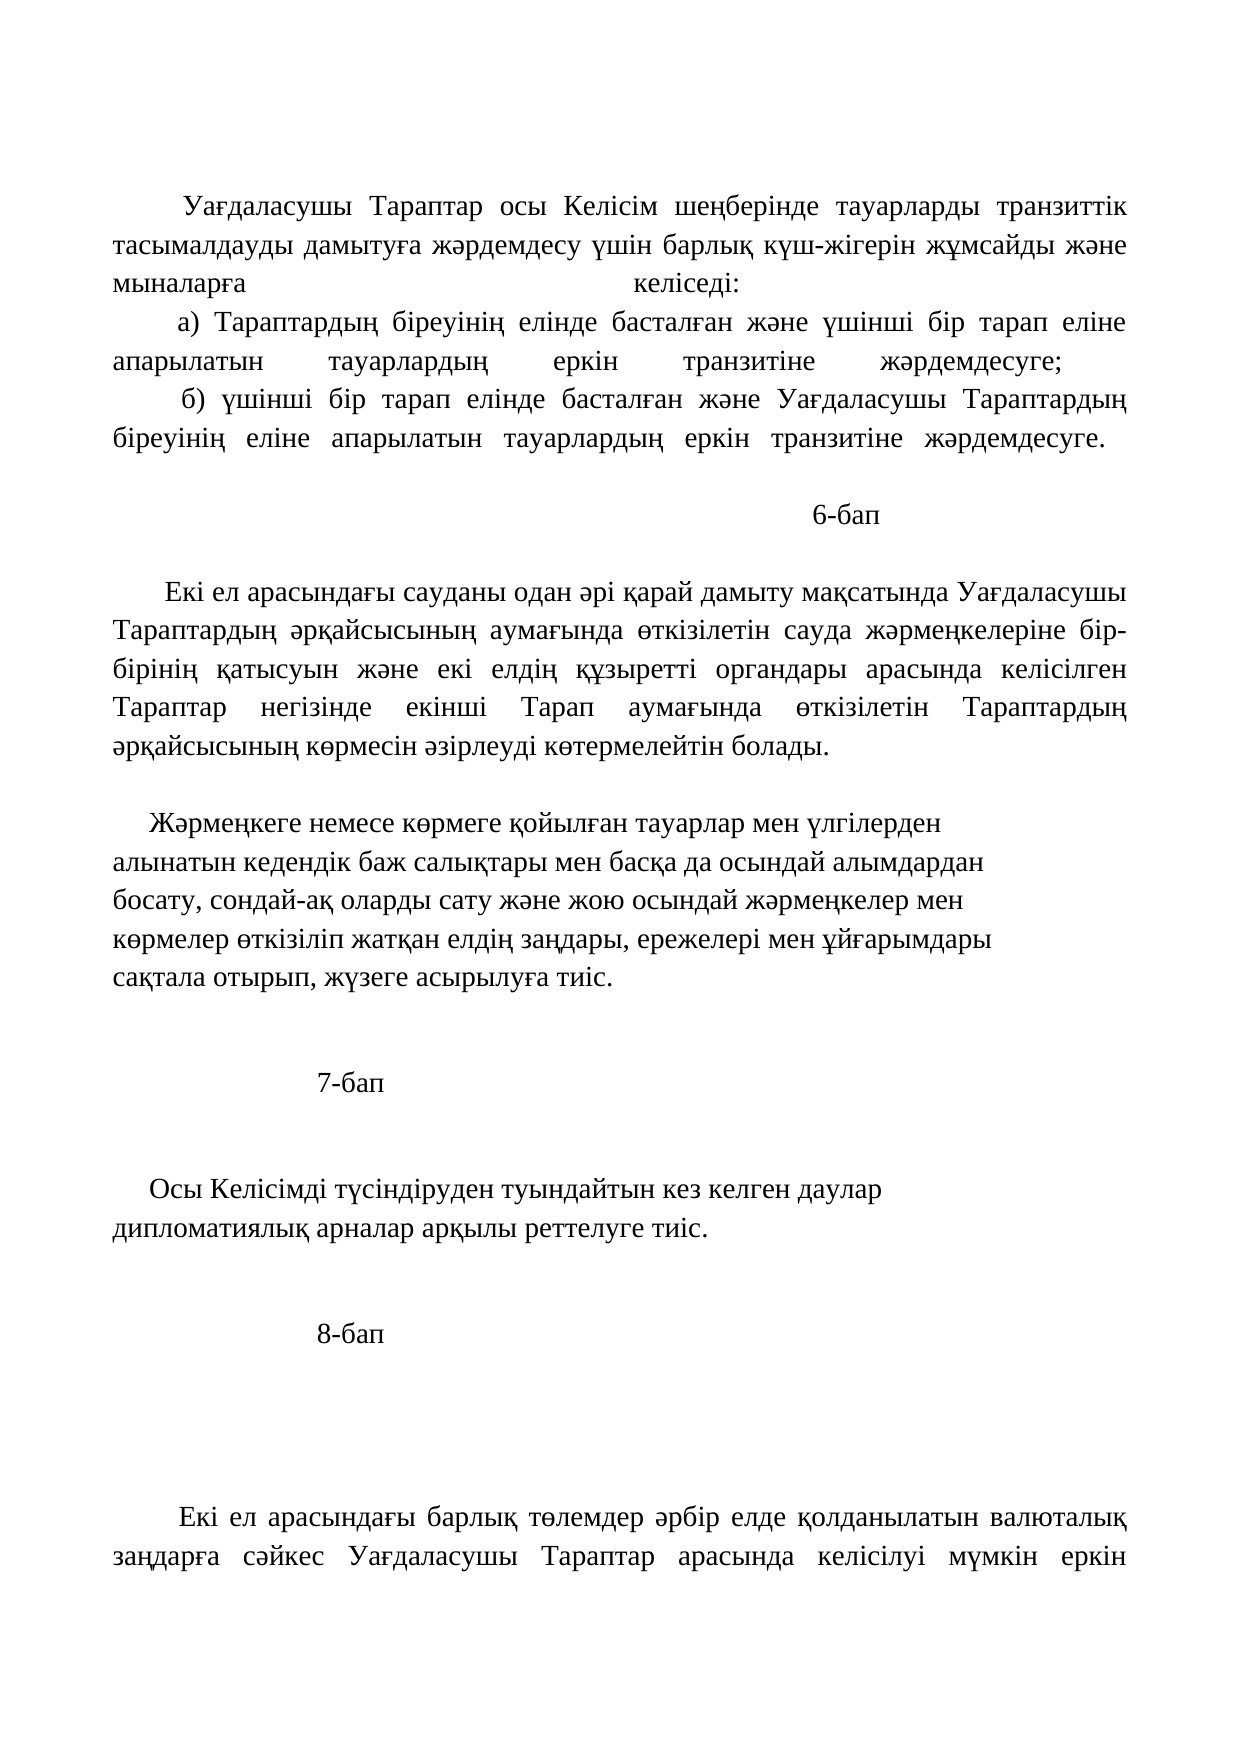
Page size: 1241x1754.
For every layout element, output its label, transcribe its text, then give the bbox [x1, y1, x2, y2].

text алынатын кедендiк баж салықтары мен басқа да осындай алымдардан [112, 844, 1128, 877]
text көрмелер өткiзiлiп жатқан елдiң заңдары, ережелерi мен ұйғарымдары [112, 921, 1128, 954]
text сақтала отырып, жүзеге асырылуға тиiс. [112, 959, 1128, 993]
text 7-бап [112, 1066, 1128, 1099]
text Жәрмеңкеге немесе көрмеге қойылған тауарлар мен үлгiлерден [112, 805, 1128, 839]
text Осы Келiсiмдi түсiндiруден туындайтын кез келген даулар [112, 1172, 1128, 1205]
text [112, 150, 1128, 762]
text дипломатиялық арналар арқылы реттелуге тиiс. [112, 1210, 1128, 1244]
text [112, 1461, 1128, 1572]
text 8-бап [112, 1316, 1128, 1350]
text босату, сондай-ақ оларды сату және жою осындай жәрмеңкелер мен [112, 882, 1128, 916]
